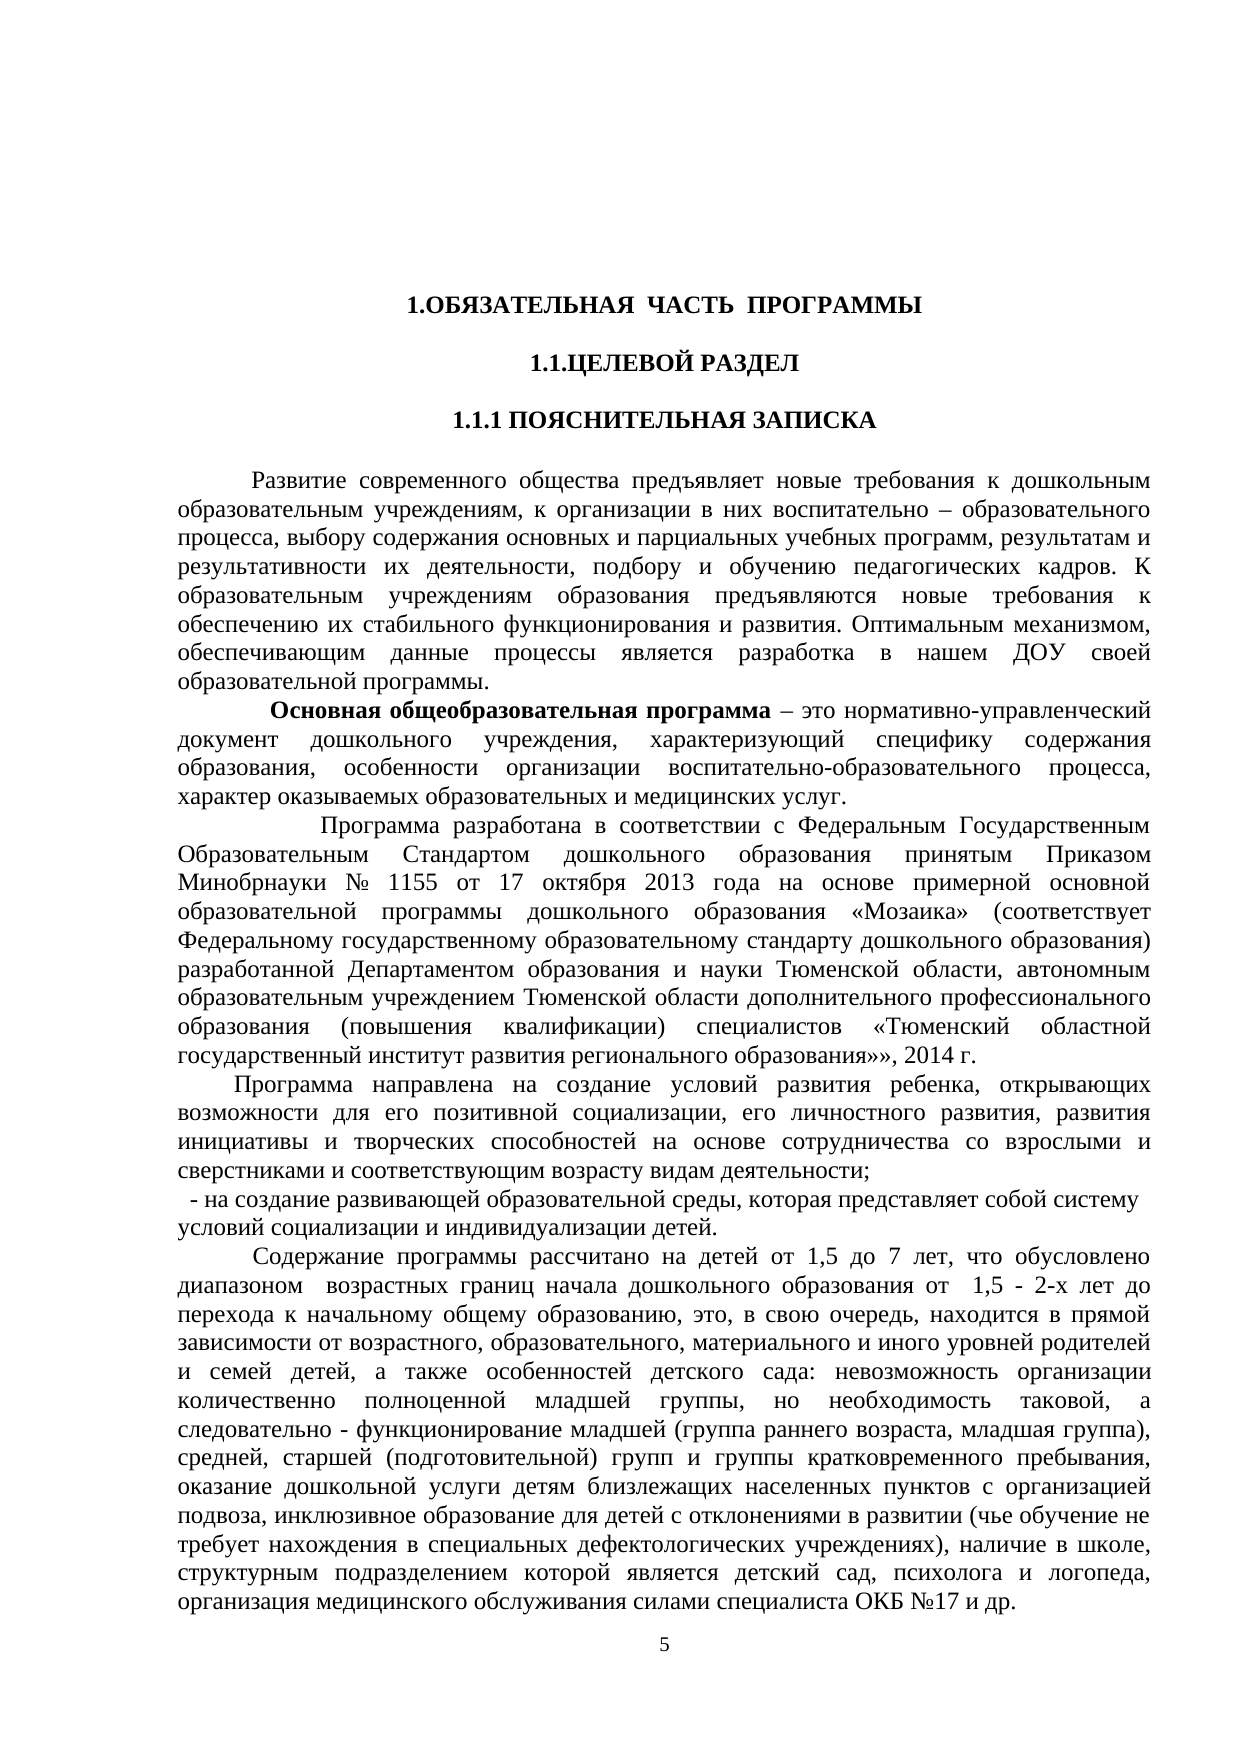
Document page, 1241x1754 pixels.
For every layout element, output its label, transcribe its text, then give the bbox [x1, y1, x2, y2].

text Программа разработана в соответствии с Федеральным Государственным Образовательным Стандартом дошкольного образования принятым Приказом Минобрнауки № 1155 от 17 октября 2013 года на основе примерной основной образовательной программы дошкольного образования «Мозаика» (соответствует Федеральному государственному образовательному стандарту дошкольного образования) разработанной Департаментом образования и науки Тюменской области, автономным образовательным учреждением Тюменской области дополнительного профессионального образования (повышения квалификации) специалистов «Тюменский областной государственный институт развития регионального образования»», 2014 г. [177, 810, 1152, 1069]
text Содержание программы рассчитано на детей от 1,5 до 7 лет, что обусловлено диапазоном возрастных границ начала дошкольного образования от 1,5 - 2-х лет до перехода к начальному общему образованию, это, в свою очередь, находится в прямой зависимости от возрастного, образовательного, материального и иного уровней родителей и семей детей, а также особенностей детского сада: невозможность организации количественно полноценной младшей группы, но необходимость таковой, а следовательно - функционирование младшей (группа раннего возраста, младшая группа), средней, старшей (подготовительной) групп и группы кратковременного пребывания, оказание дошкольной услуги детям близлежащих населенных пунктов с организацией подвоза, инклюзивное образование для детей с отклонениями в развитии (чье обучение не требует нахождения в специальных дефектологических учреждениях), наличие в школе, структурным подразделением которой является детский сад, психолога и логопеда, организация медицинского обслуживания силами специалиста ОКБ №17 и др. [177, 1241, 1152, 1615]
text Программа направлена на создание условий развития ребенка, открывающих возможности для его позитивной социализации, его личностного развития, развития инициативы и творческих способностей на основе сотрудничества со взрослыми и сверстниками и соответствующим возрасту видам деятельности; [177, 1069, 1152, 1184]
text 1.1.ЦЕЛЕВОЙ РАЗДЕЛ [177, 348, 1152, 377]
text условий социализации и индивидуализации детей. [177, 1212, 1152, 1241]
text - на создание развивающей образовательной среды, которая представляет собой систему [177, 1184, 1152, 1212]
text Основная общеобразовательная программа – это нормативно-управленческий документ дошкольного учреждения, характеризующий специфику содержания образования, особенности организации воспитательно-образовательного процесса, характер оказываемых образовательных и медицинских услуг. [177, 695, 1152, 810]
text 1.1.1 ПОЯСНИТЕЛЬНАЯ ЗАПИСКА [177, 406, 1152, 434]
text 1.ОБЯЗАТЕЛЬНАЯ ЧАСТЬ ПРОГРАММЫ [177, 291, 1152, 319]
text Развитие современного общества предъявляет новые требования к дошкольным образовательным учреждениям, к организации в них воспитательно – образовательного процесса, выбору содержания основных и парциальных учебных программ, результатам и результативности их деятельности, подбору и обучению педагогических кадров. К образовательным учреждениям образования предъявляются новые требования к обеспечению их стабильного функционирования и развития. Оптимальным механизмом, обеспечивающим данные процессы является разработка в нашем ДОУ своей образовательной программы. [177, 465, 1152, 695]
